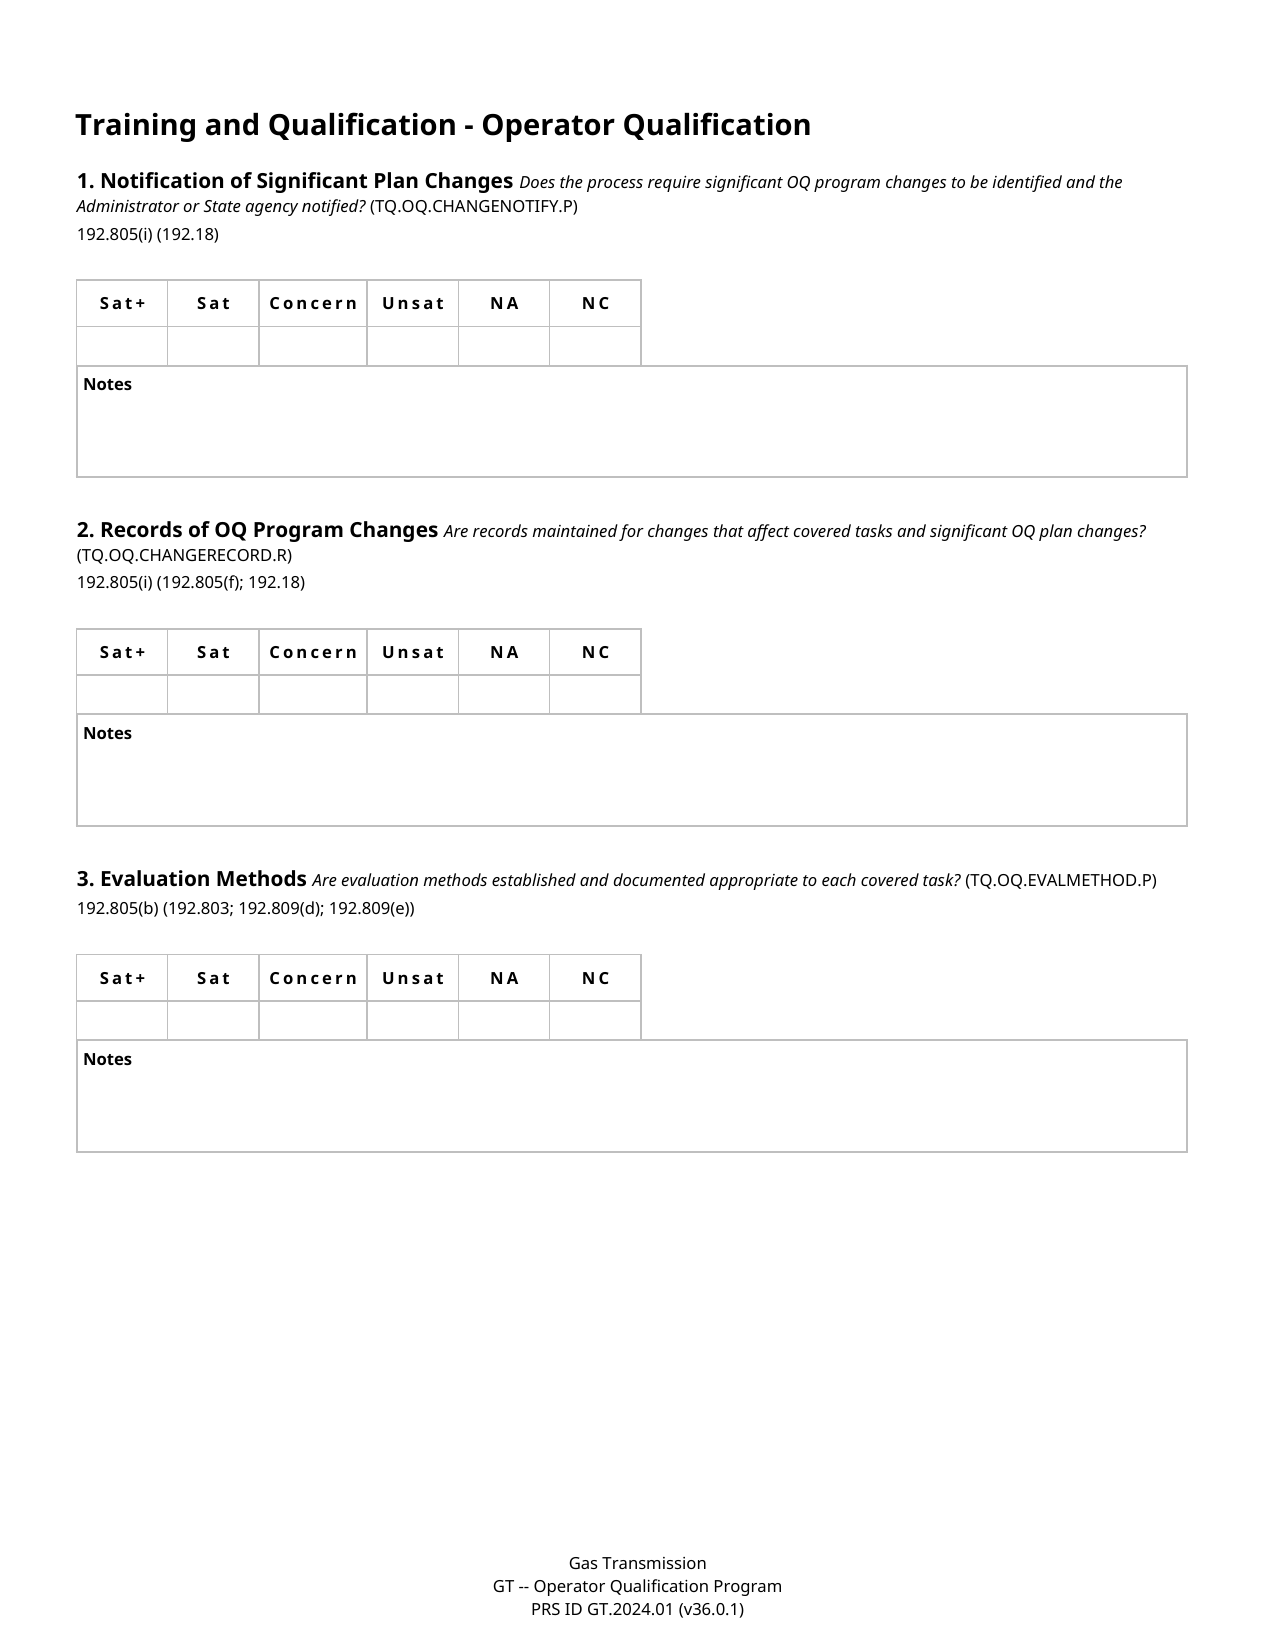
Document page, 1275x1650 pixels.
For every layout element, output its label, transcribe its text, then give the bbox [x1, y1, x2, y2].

table_header [75, 862, 1200, 1188]
table_header [75, 165, 1200, 514]
table_header [75, 514, 1200, 862]
text Training and Qualification - Operator Qualification [75, 104, 1200, 143]
